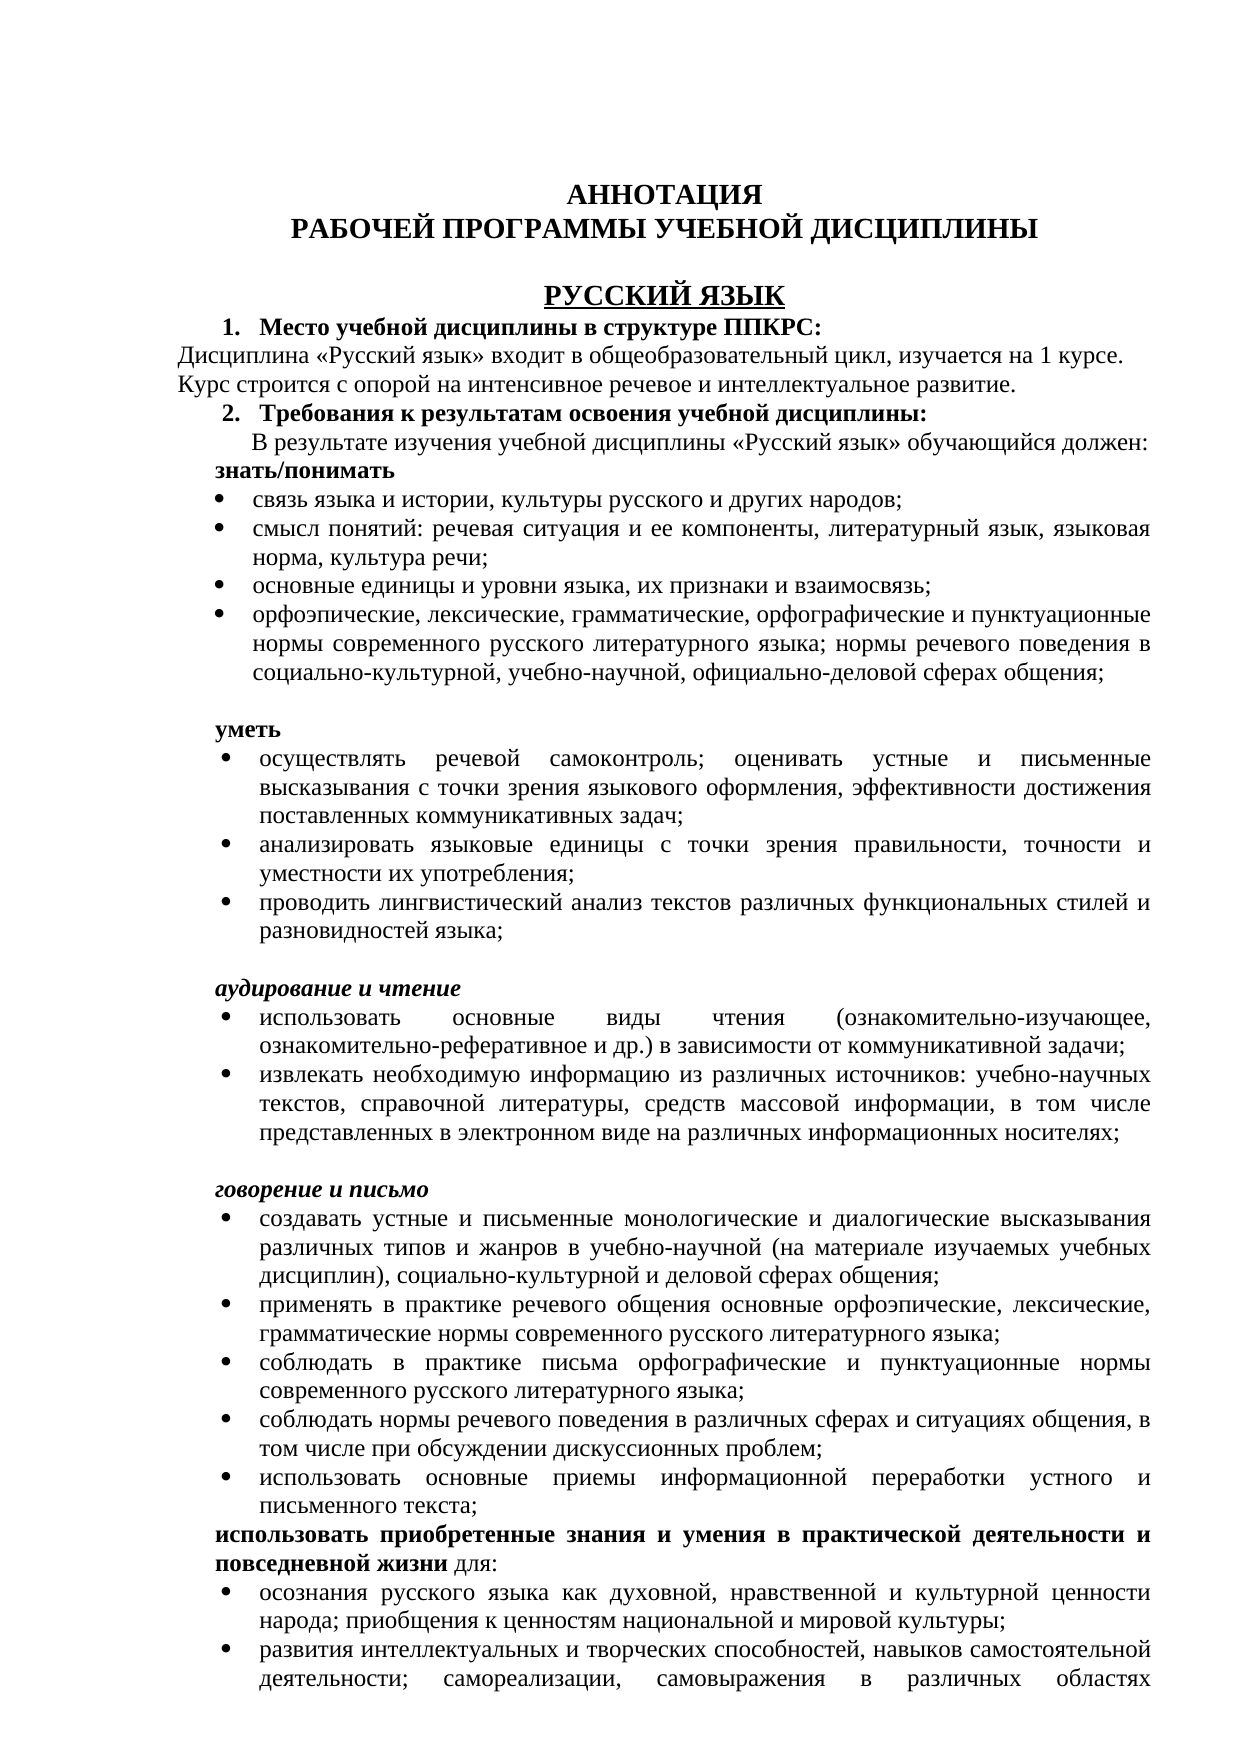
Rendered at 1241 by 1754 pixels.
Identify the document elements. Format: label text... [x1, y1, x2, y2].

text аудирование и чтение [215, 973, 1152, 1002]
list орфоэпические, лексические, грамматические, орфографические и пунктуационные нормы современного русского литературного языка; нормы речевого поведения в социально-культурной, учебно-научной, официально-деловой сферах общения; [215, 599, 1152, 685]
text РАБОЧЕЙ ПРОГРАММЫ УЧЕБНОЙ ДИСЦИПЛИНЫ [177, 211, 1152, 244]
text В результате изучения учебной дисциплины «Русский язык» обучающийся должен: [177, 427, 1152, 455]
list осознания русского языка как духовной, нравственной и культурной ценности народа; приобщения к ценностям национальной и мировой культуры; [222, 1577, 1152, 1634]
text уметь [215, 714, 1152, 743]
text говорение и письмо [215, 1174, 1152, 1203]
list создавать устные и письменные монологические и диалогические высказывания различных типов и жанров в учебно-научной (на материале изучаемых учебных дисциплин), социально-культурной и деловой сферах общения; [222, 1203, 1152, 1289]
text Курс строится с опорой на интенсивное речевое и интеллектуальное развитие. [177, 369, 1171, 398]
list анализировать языковые единицы с точки зрения правильности, точности и уместности их употребления; [222, 829, 1152, 887]
list связь языка и истории, культуры русского и других народов; [215, 484, 1152, 513]
list осуществлять речевой самоконтроль; оценивать устные и письменные высказывания с точки зрения языкового оформления, эффективности достижения поставленных коммуникативных задач; [222, 743, 1152, 829]
list проводить лингвистический анализ текстов различных функциональных стилей и разновидностей языка; [222, 887, 1152, 944]
list использовать основные виды чтения (ознакомительно-изучающее, ознакомительно-реферативное и др.) в зависимости от коммуникативной задачи; [222, 1002, 1152, 1059]
list соблюдать нормы речевого поведения в различных сферах и ситуациях общения, в том числе при обсуждении дискуссионных проблем; [222, 1404, 1152, 1462]
text использовать приобретенные знания и умения в практической деятельности и повседневной жизни для: [215, 1519, 1152, 1577]
list Место учебной дисциплины в структуре ППКРС: [222, 312, 1171, 340]
list соблюдать в практике письма орфографические и пунктуационные нормы современного русского литературного языка; [222, 1347, 1152, 1404]
list Требования к результатам освоения учебной дисциплины: [222, 398, 1152, 427]
text знать/понимать [215, 455, 1152, 484]
list использовать основные приемы информационной переработки устного и письменного текста; [222, 1462, 1152, 1519]
text Дисциплина «Русский язык» входит в общеобразовательный цикл, изучается на 1 курсе. [177, 340, 1171, 369]
list основные единицы и уровни языка, их признаки и взаимосвязь; [215, 570, 1152, 599]
list извлекать необходимую информацию из различных источников: учебно-научных текстов, справочной литературы, средств массовой информации, в том числе представленных в электронном виде на различных информационных носителях; [222, 1059, 1152, 1145]
text АННОТАЦИЯ [177, 177, 1152, 211]
list применять в практике речевого общения основные орфоэпические, лексические, грамматические нормы современного русского литературного языка; [222, 1289, 1152, 1347]
text РУССКИЙ ЯЗЫК [177, 278, 1152, 312]
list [222, 1634, 1152, 1692]
list смысл понятий: речевая ситуация и ее компоненты, литературный язык, языковая норма, культура речи; [215, 513, 1152, 570]
